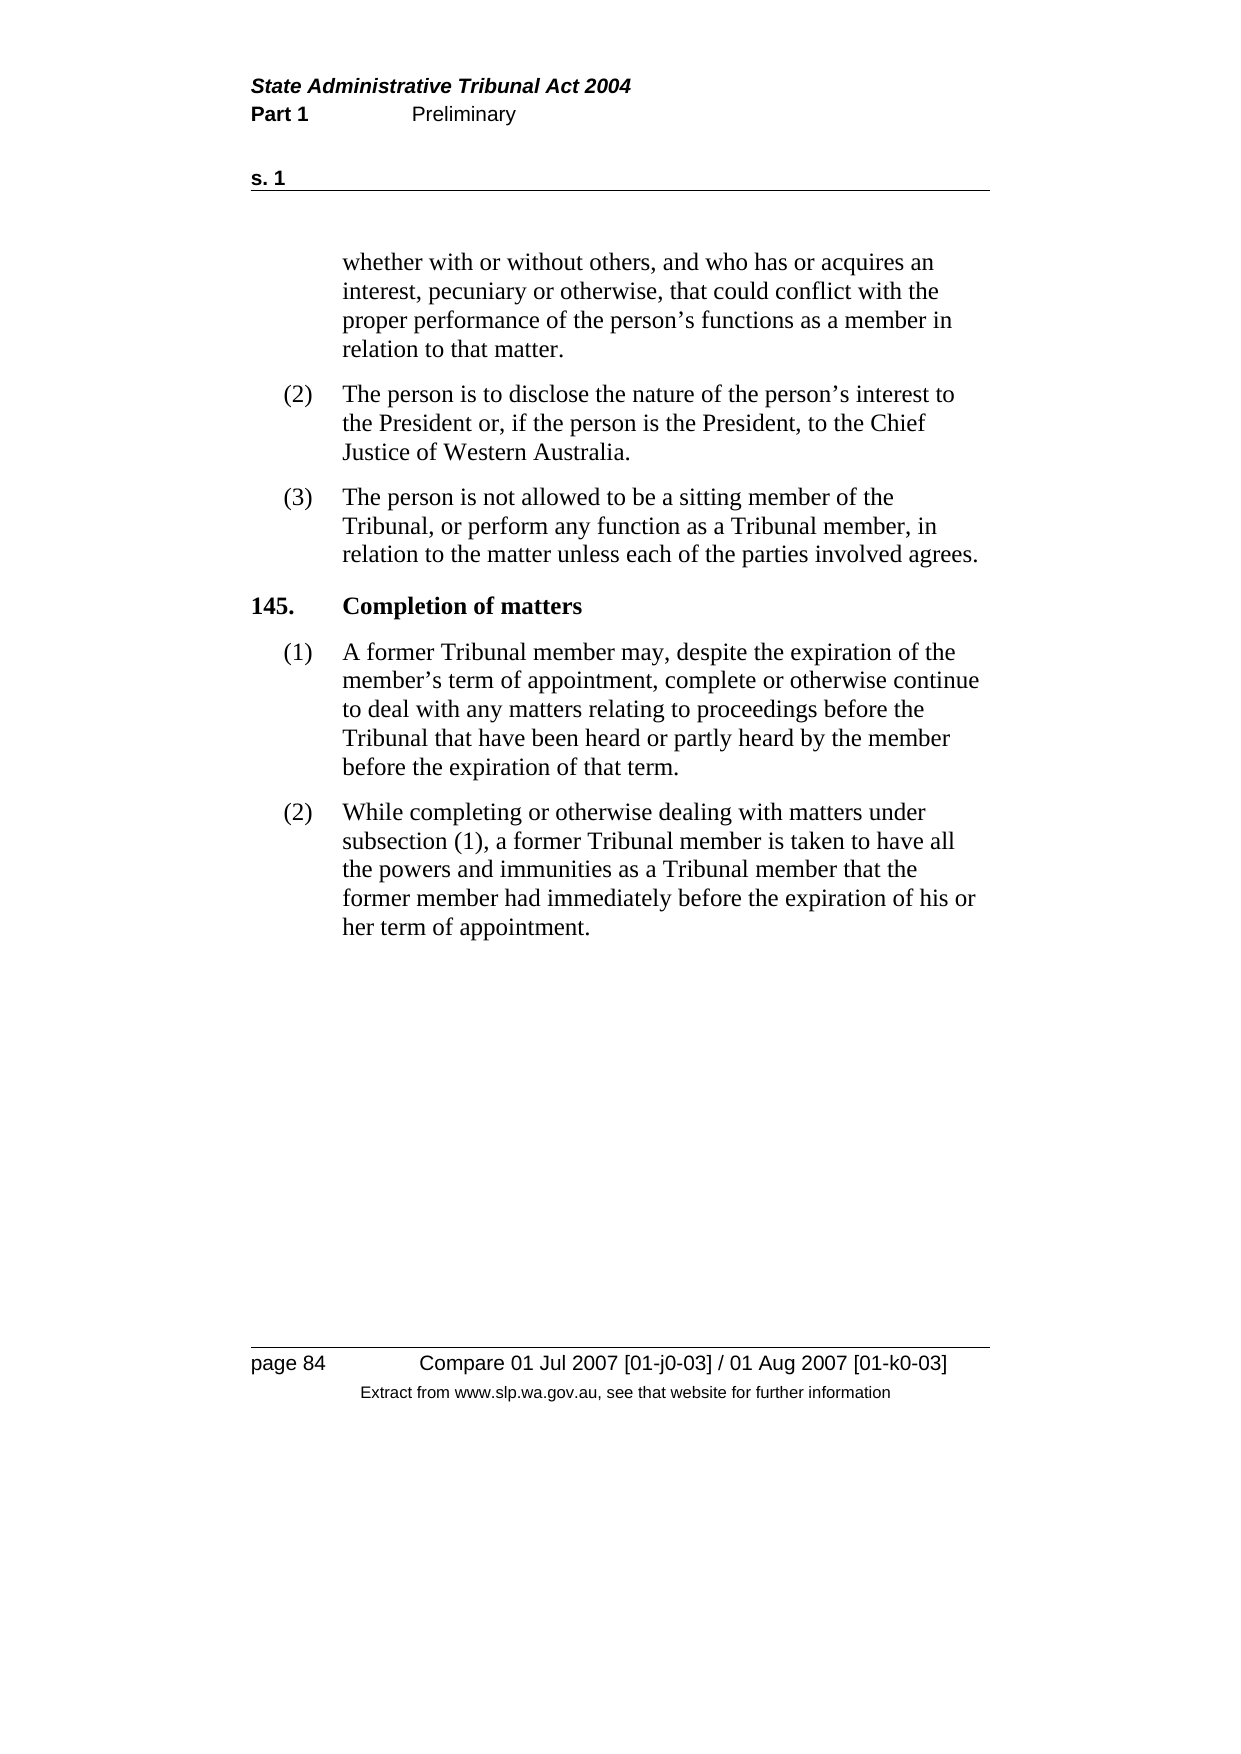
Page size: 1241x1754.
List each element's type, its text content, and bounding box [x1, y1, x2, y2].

text (1) A former Tribunal member may, despite the expiration of the member’s term of appointment, complete or otherwise continue to deal with any matters relating to proceedings before the Tribunal that have been heard or partly heard by the member before the expiration of that term. [251, 637, 990, 780]
text (2) The person is to disclose the nature of the person’s interest to the President or, if the person is the President, to the Chief Justice of Western Australia. [251, 379, 990, 465]
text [251, 247, 990, 362]
subtitle 145. Completion of matters [251, 591, 990, 620]
text (2) While completing or otherwise dealing with matters under subsection (1), a former Tribunal member is taken to have all the powers and immunities as a Tribunal member that the former member had immediately before the expiration of his or her term of appointment. [251, 797, 990, 941]
text (3) The person is not allowed to be a sitting member of the Tribunal, or perform any function as a Tribunal member, in relation to the matter unless each of the parties involved agrees. [251, 482, 990, 568]
